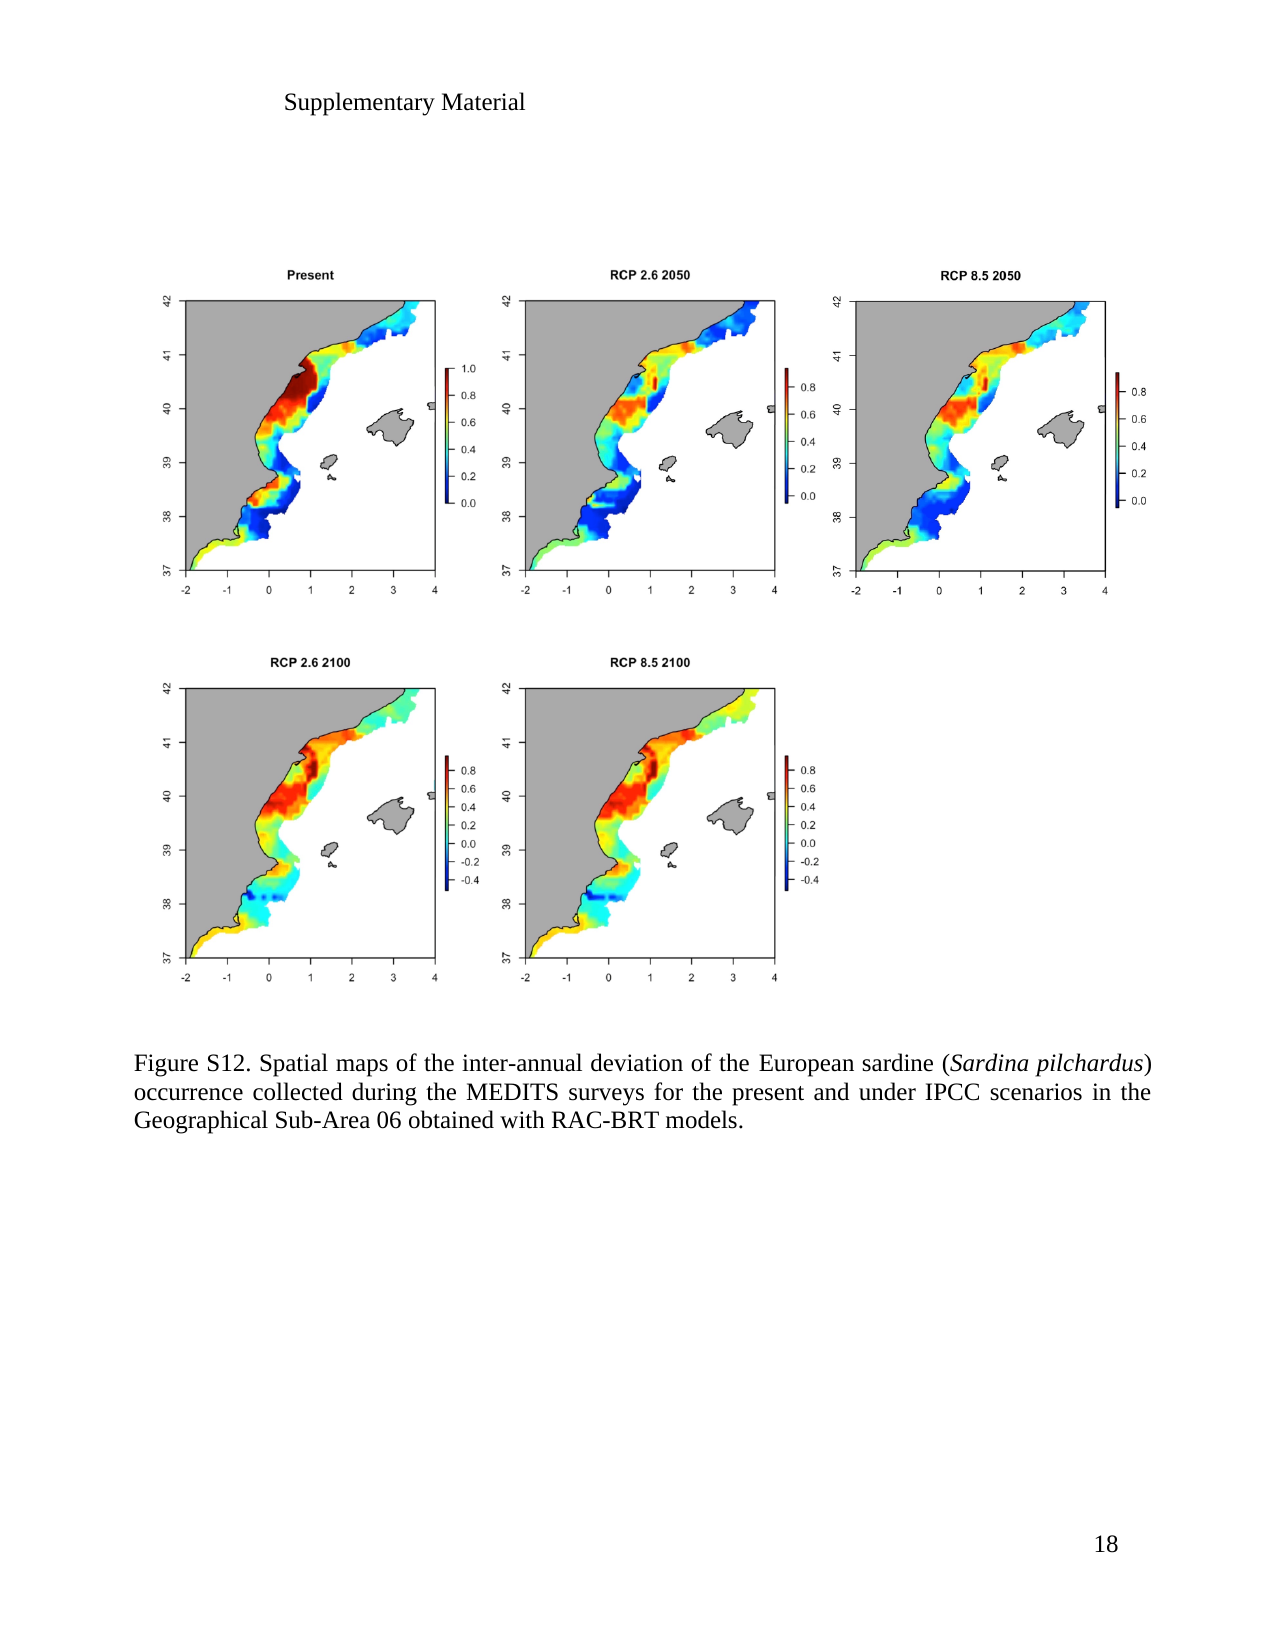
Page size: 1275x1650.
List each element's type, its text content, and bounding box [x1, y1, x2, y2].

picture [133, 248, 1152, 1023]
text Figure S12. Spatial maps of the inter-annual deviation of the European sardine (Sardina pilchardus) occurrence collected during the MEDITS surveys for the present and under IPCC scenarios in the Geographical Sub-Area 06 obtained with RAC-BRT models. [133, 1048, 1152, 1134]
